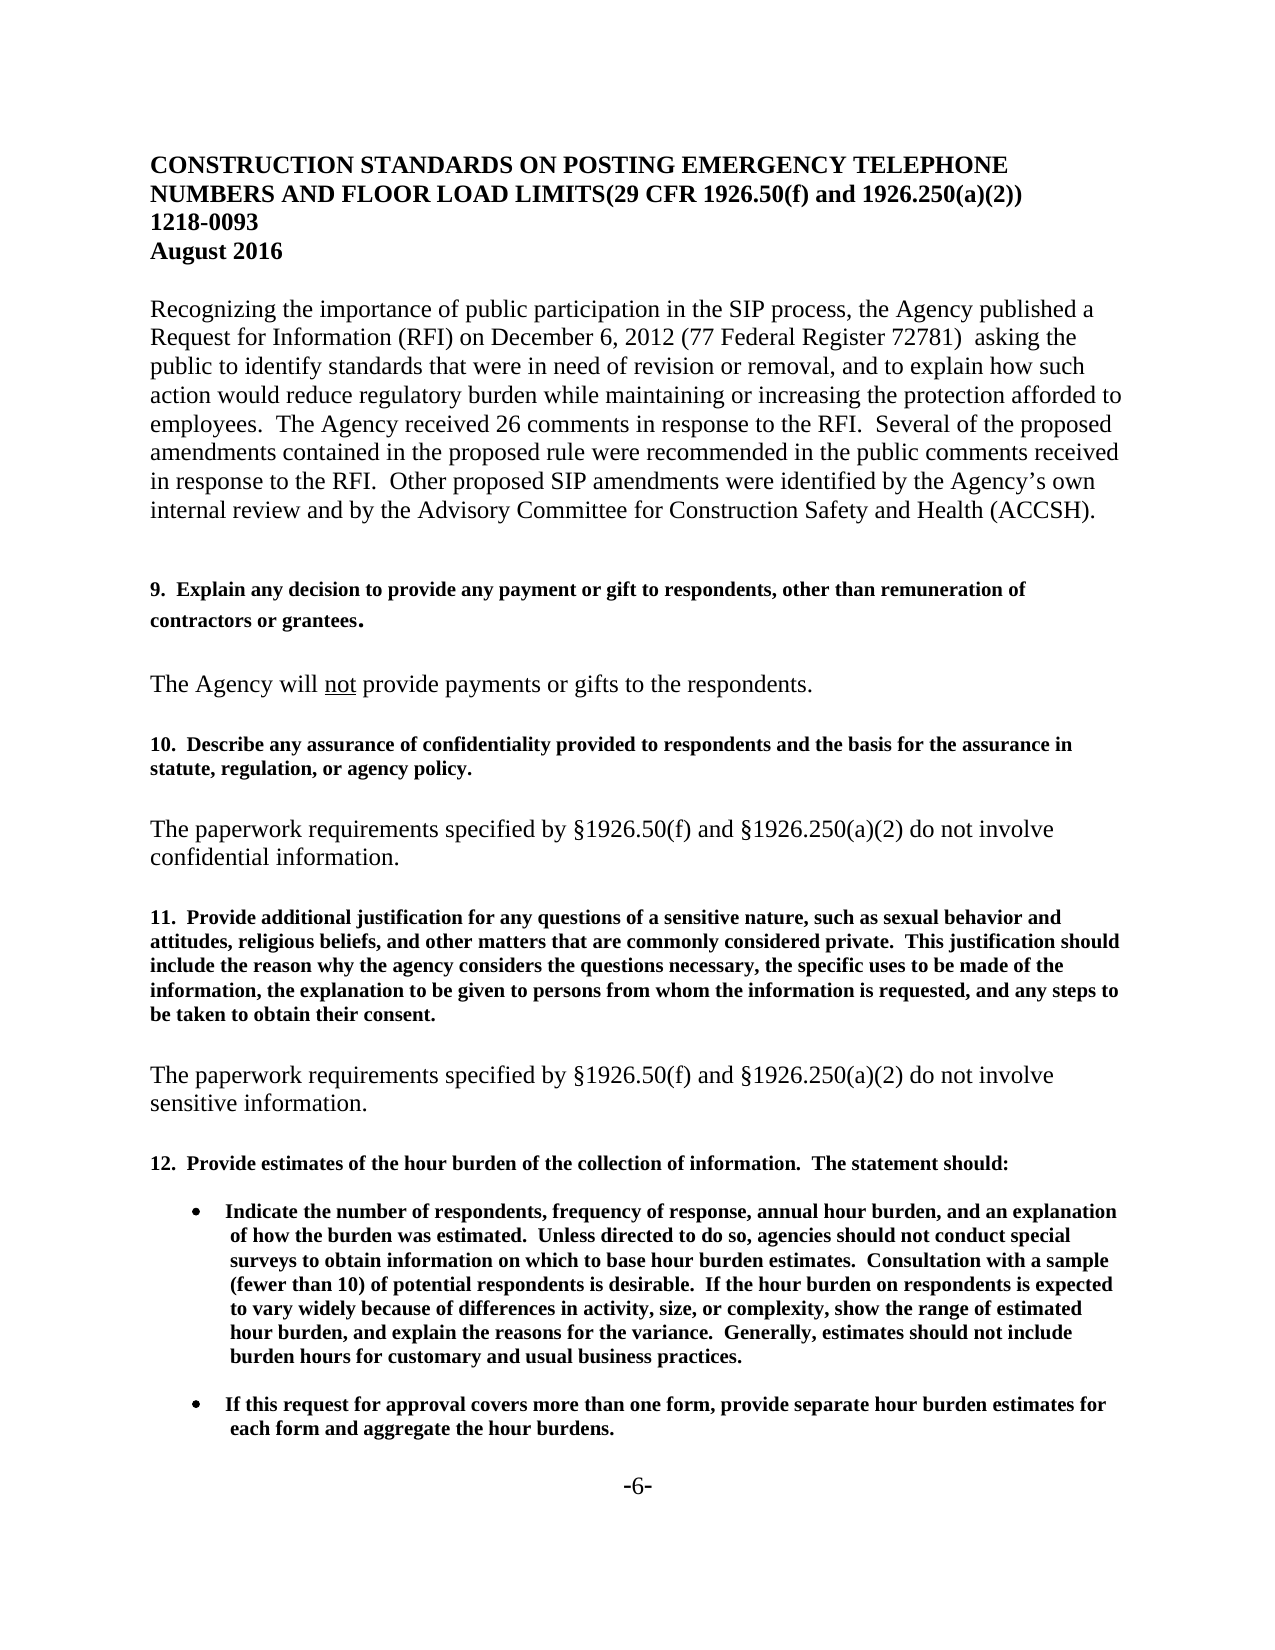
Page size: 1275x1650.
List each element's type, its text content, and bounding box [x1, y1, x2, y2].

text 12. Provide estimates of the hour burden of the collection of information. The statement should: [150, 1151, 1125, 1175]
text 9. Explain any decision to provide any payment or gift to respondents, other than remuneration of contractors or grantees. [150, 577, 1125, 635]
text The paperwork requirements specified by §1926.50(f) and §1926.250(a)(2) do not involve confidential information. [150, 814, 1125, 871]
list If this request for approval covers more than one form, provide separate hour burden estimates for each form and aggregate the hour burdens. [192, 1392, 1125, 1440]
text 11. Provide additional justification for any questions of a sensitive nature, such as sexual behavior and attitudes, religious beliefs, and other matters that are commonly considered private. This justification should include the reason why the agency considers the questions necessary, the specific uses to be made of the information, the explanation to be given to persons from whom the information is requested, and any steps to be taken to obtain their consent. [150, 905, 1125, 1026]
text The paperwork requirements specified by §1926.50(f) and §1926.250(a)(2) do not involve sensitive information. [150, 1060, 1125, 1117]
list Indicate the number of respondents, frequency of response, annual hour burden, and an explanation of how the burden was estimated. Unless directed to do so, agencies should not conduct special surveys to obtain information on which to base hour burden estimates. Consultation with a sample (fewer than 10) of potential respondents is desirable. If the hour burden on respondents is expected to vary widely because of differences in activity, size, or complexity, show the range of estimated hour burden, and explain the reasons for the variance. Generally, estimates should not include burden hours for customary and usual business practices. [192, 1199, 1125, 1368]
text 10. Describe any assurance of confidentiality provided to respondents and the basis for the assurance in statute, regulation, or agency policy. [150, 732, 1125, 780]
text The Agency will not provide payments or gifts to the respondents. [150, 669, 1125, 697]
text Recognizing the importance of public participation in the SIP process, the Agency published a Request for Information (RFI) on December 6, 2012 (77 Federal Register 72781) asking the public to identify standards that were in need of revision or removal, and to explain how such action would reduce regulatory burden while maintaining or increasing the protection afforded to employees. The Agency received 26 comments in response to the RFI. Several of the proposed amendments contained in the proposed rule were recommended in the public comments received in response to the RFI. Other proposed SIP amendments were identified by the Agency’s own internal review and by the Advisory Committee for Construction Safety and Health (ACCSH). [150, 294, 1125, 524]
